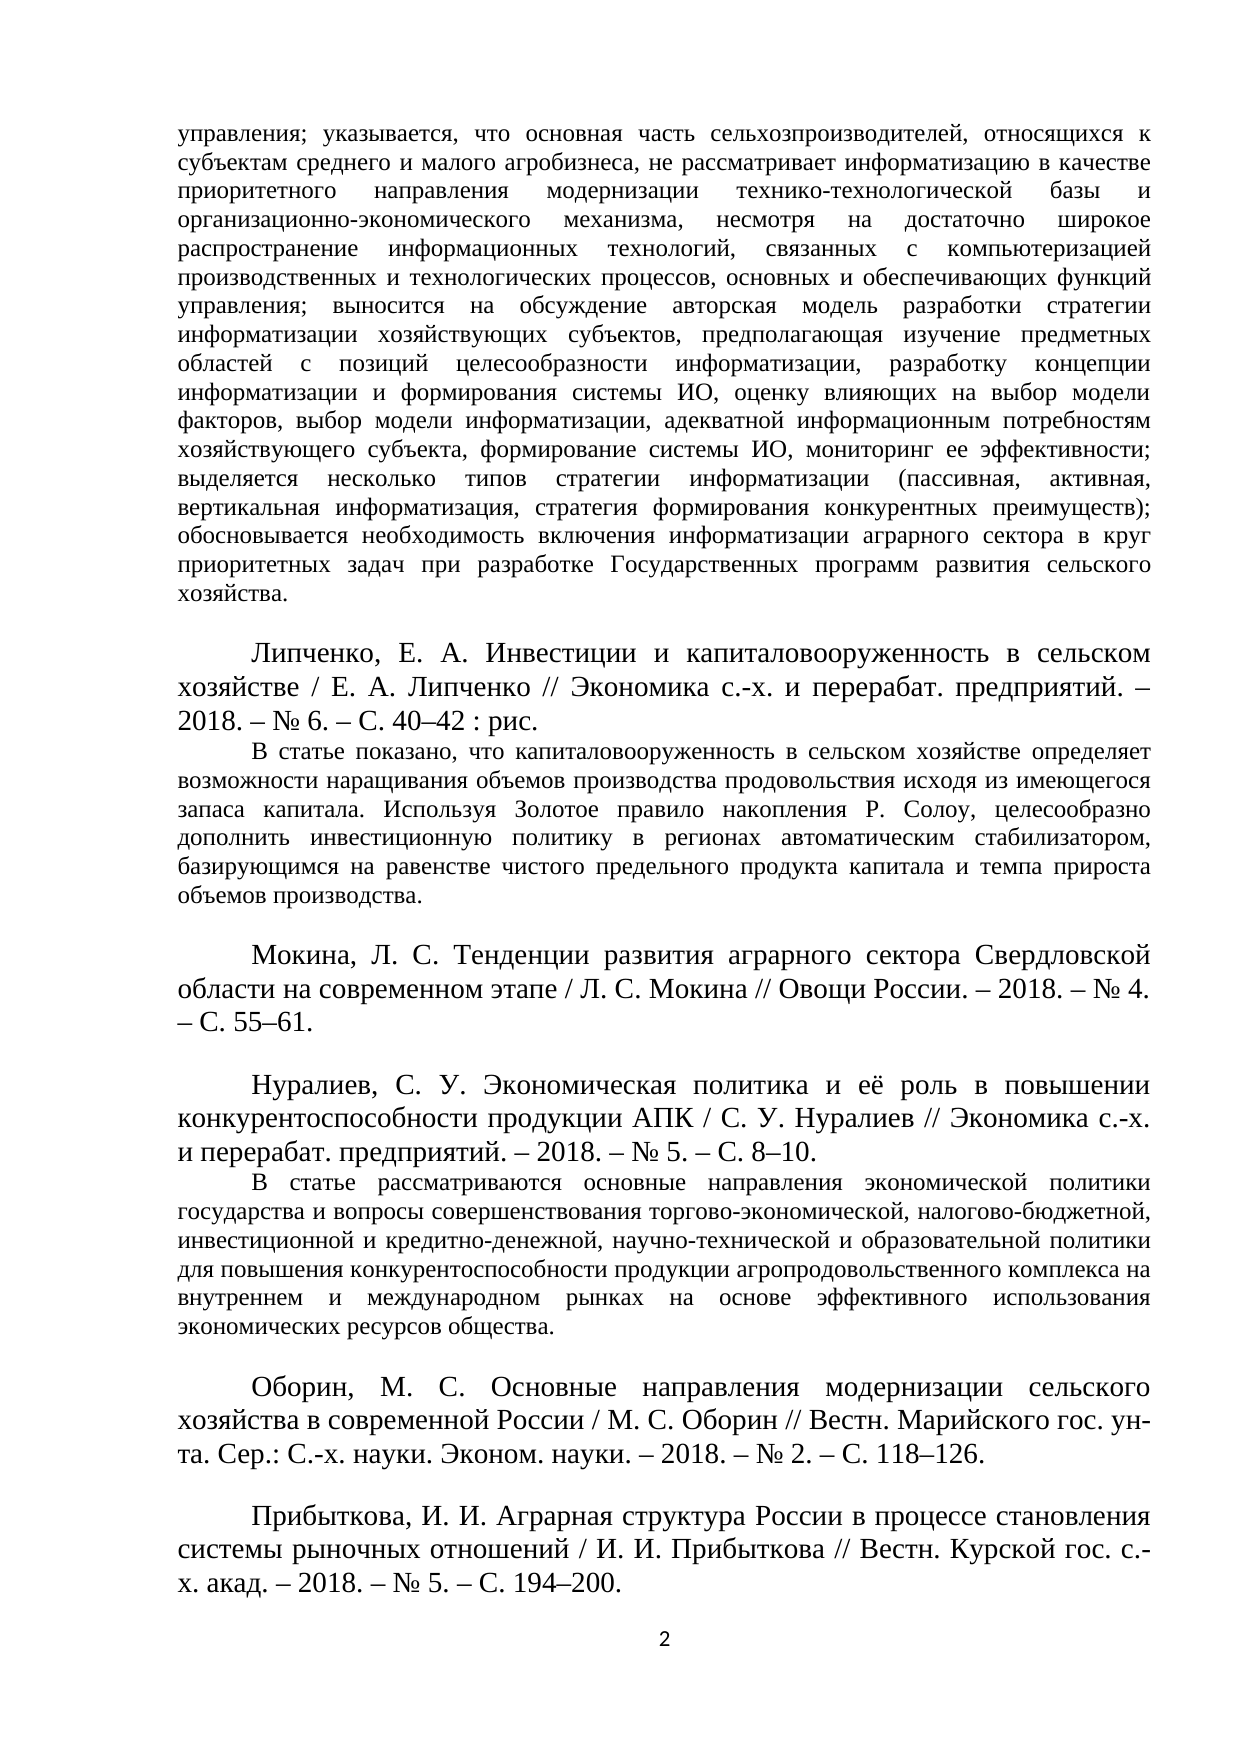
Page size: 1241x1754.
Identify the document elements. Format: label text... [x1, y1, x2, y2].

text Прибыткова, И. И. Аграрная структура России в процессе становления системы рыночных отношений / И. И. Прибыткова // Вестн. Курской гос. с.-х. акад. – 2018. – № 5. – С. 194–200. [177, 1498, 1152, 1599]
text Нуралиев, С. У. Экономическая политика и её роль в повышении конкурентоспособности продукции АПК / С. У. Нуралиев // Экономика с.-х. и перерабат. предприятий. – 2018. – № 5. – С. 8–10. [177, 1067, 1152, 1167]
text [177, 118, 1152, 607]
text Мокина, Л. С. Тенденции развития аграрного сектора Свердловской области на современном этапе / Л. С. Мокина // Овощи России. – 2018. – № 4. – С. 55–61. [177, 937, 1152, 1038]
text Оборин, М. С. Основные направления модернизации сельского хозяйства в современной России / М. С. Оборин // Вестн. Марийского гос. ун-та. Сер.: С.-х. науки. Эконом. науки. – 2018. – № 2. – С. 118–126. [177, 1369, 1152, 1469]
text В статье рассматриваются основные направления экономической политики государства и вопросы совершенствования торгово-экономической, налогово-бюджетной, инвестиционной и кредитно-денежной, научно-технической и образовательной политики для повышения конкурентоспособности продукции агропродовольственного комплекса на внутреннем и международном рынках на основе эффективного использования экономических ресурсов общества. [177, 1167, 1152, 1340]
text В статье показано, что капиталовооруженность в сельском хозяйстве определяет возможности наращивания объемов производства продовольствия исходя из имеющегося запаса капитала. Используя Золотое правило накопления Р. Солоу, целесообразно дополнить инвестиционную политику в регионах автоматическим стабилизатором, базирующимся на равенстве чистого предельного продукта капитала и темпа прироста объемов производства. [177, 736, 1152, 909]
text Липченко, Е. А. Инвестиции и капиталовооруженность в сельском хозяйстве / Е. А. Липченко // Экономика с.-х. и перерабат. предприятий. – 2018. – № 6. – С. 40–42 : рис. [177, 636, 1152, 736]
